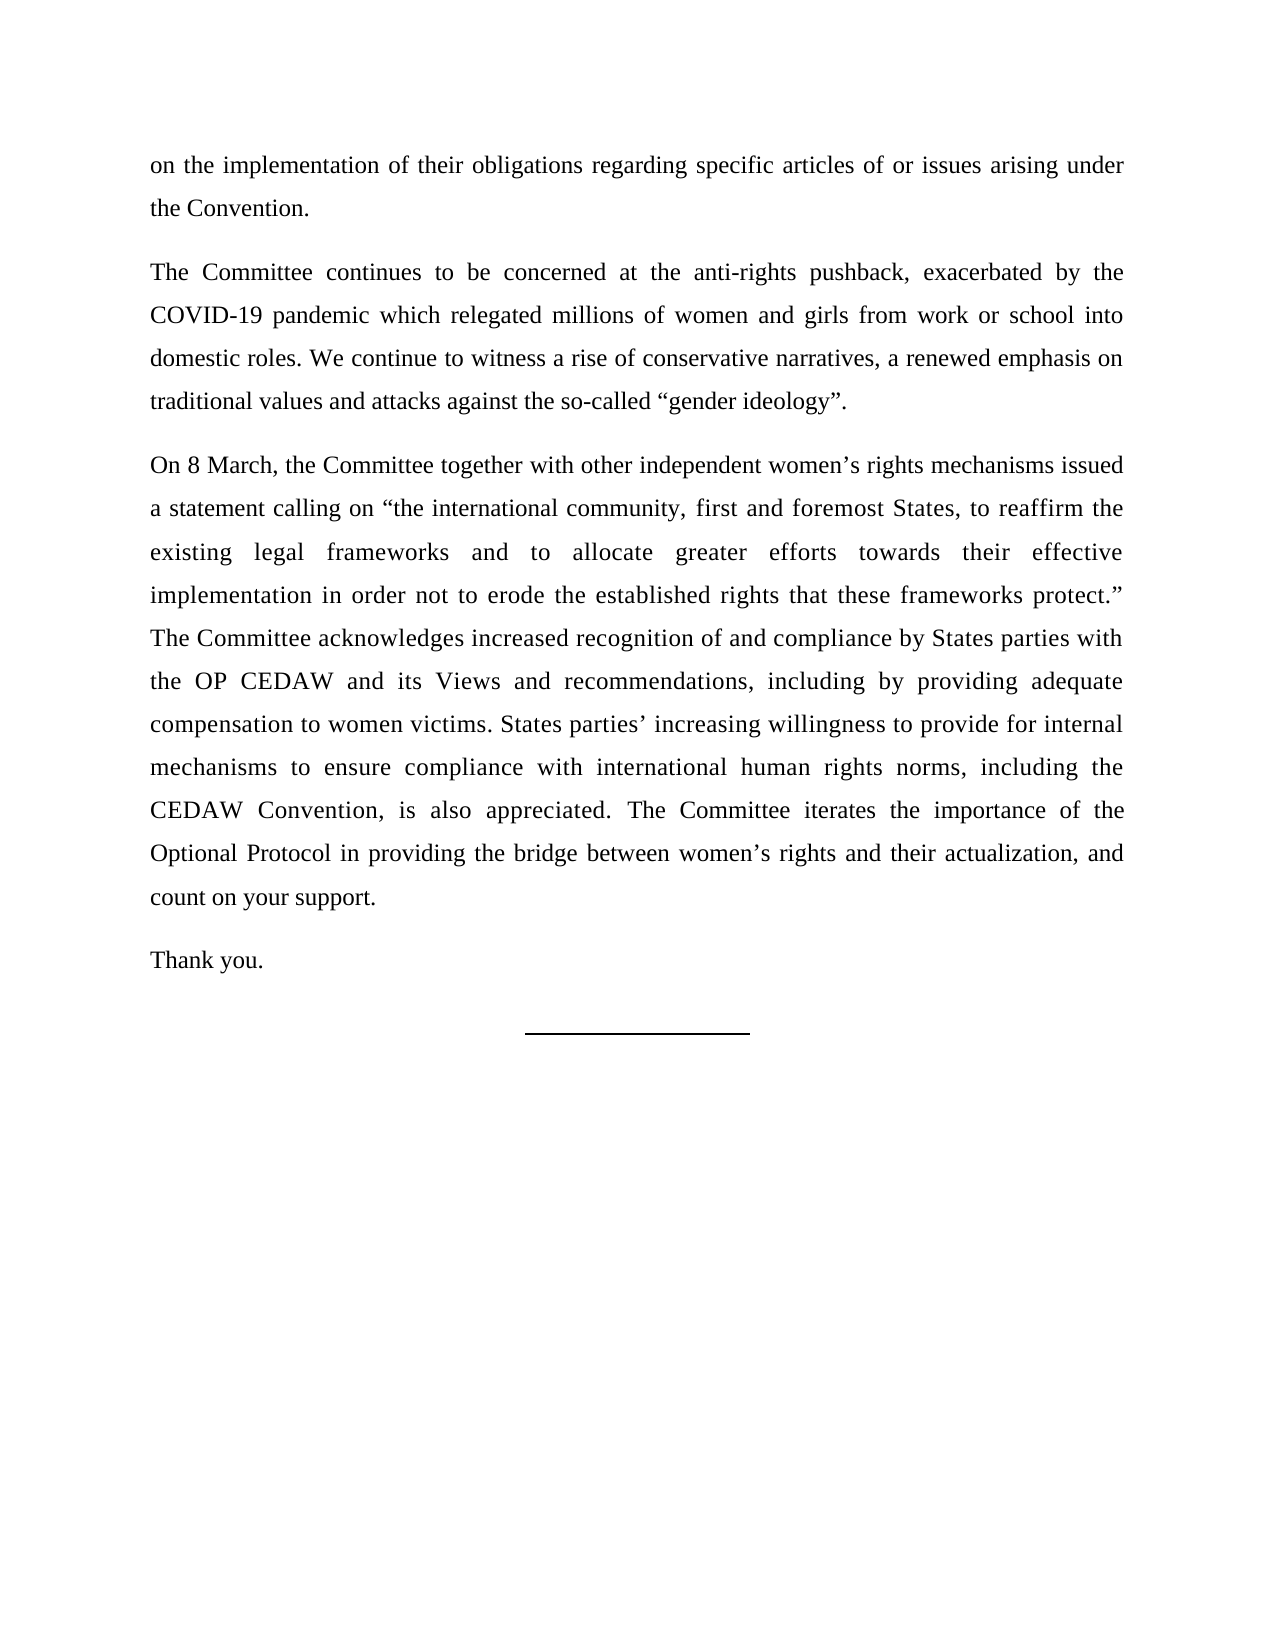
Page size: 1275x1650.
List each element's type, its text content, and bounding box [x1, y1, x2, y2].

text Thank you. [150, 946, 1125, 974]
text On 8 March, the Committee together with other independent women’s rights mechanisms issued a statement calling on “the international community, first and foremost States, to reaffirm the existing legal frameworks and to allocate greater efforts towards their effective implementation in order not to erode the established rights that these frameworks protect.” The Committee acknowledges increased recognition of and compliance by States parties with the OP CEDAW and its Views and recommendations, including by providing adequate compensation to women victims. States parties’ increasing willingness to provide for internal mechanisms to ensure compliance with international human rights norms, including the CEDAW Convention, is also appreciated. The Committee iterates the importance of the Optional Protocol in providing the bridge between women’s rights and their actualization, and count on your support. [150, 450, 1125, 910]
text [150, 150, 1125, 222]
text The Committee continues to be concerned at the anti-rights pushback, exacerbated by the COVID-19 pandemic which relegated millions of women and girls from work or school into domestic roles. We continue to witness a rise of conservative narratives, a renewed emphasis on traditional values and attacks against the so-called “gender ideology”. [150, 257, 1125, 415]
